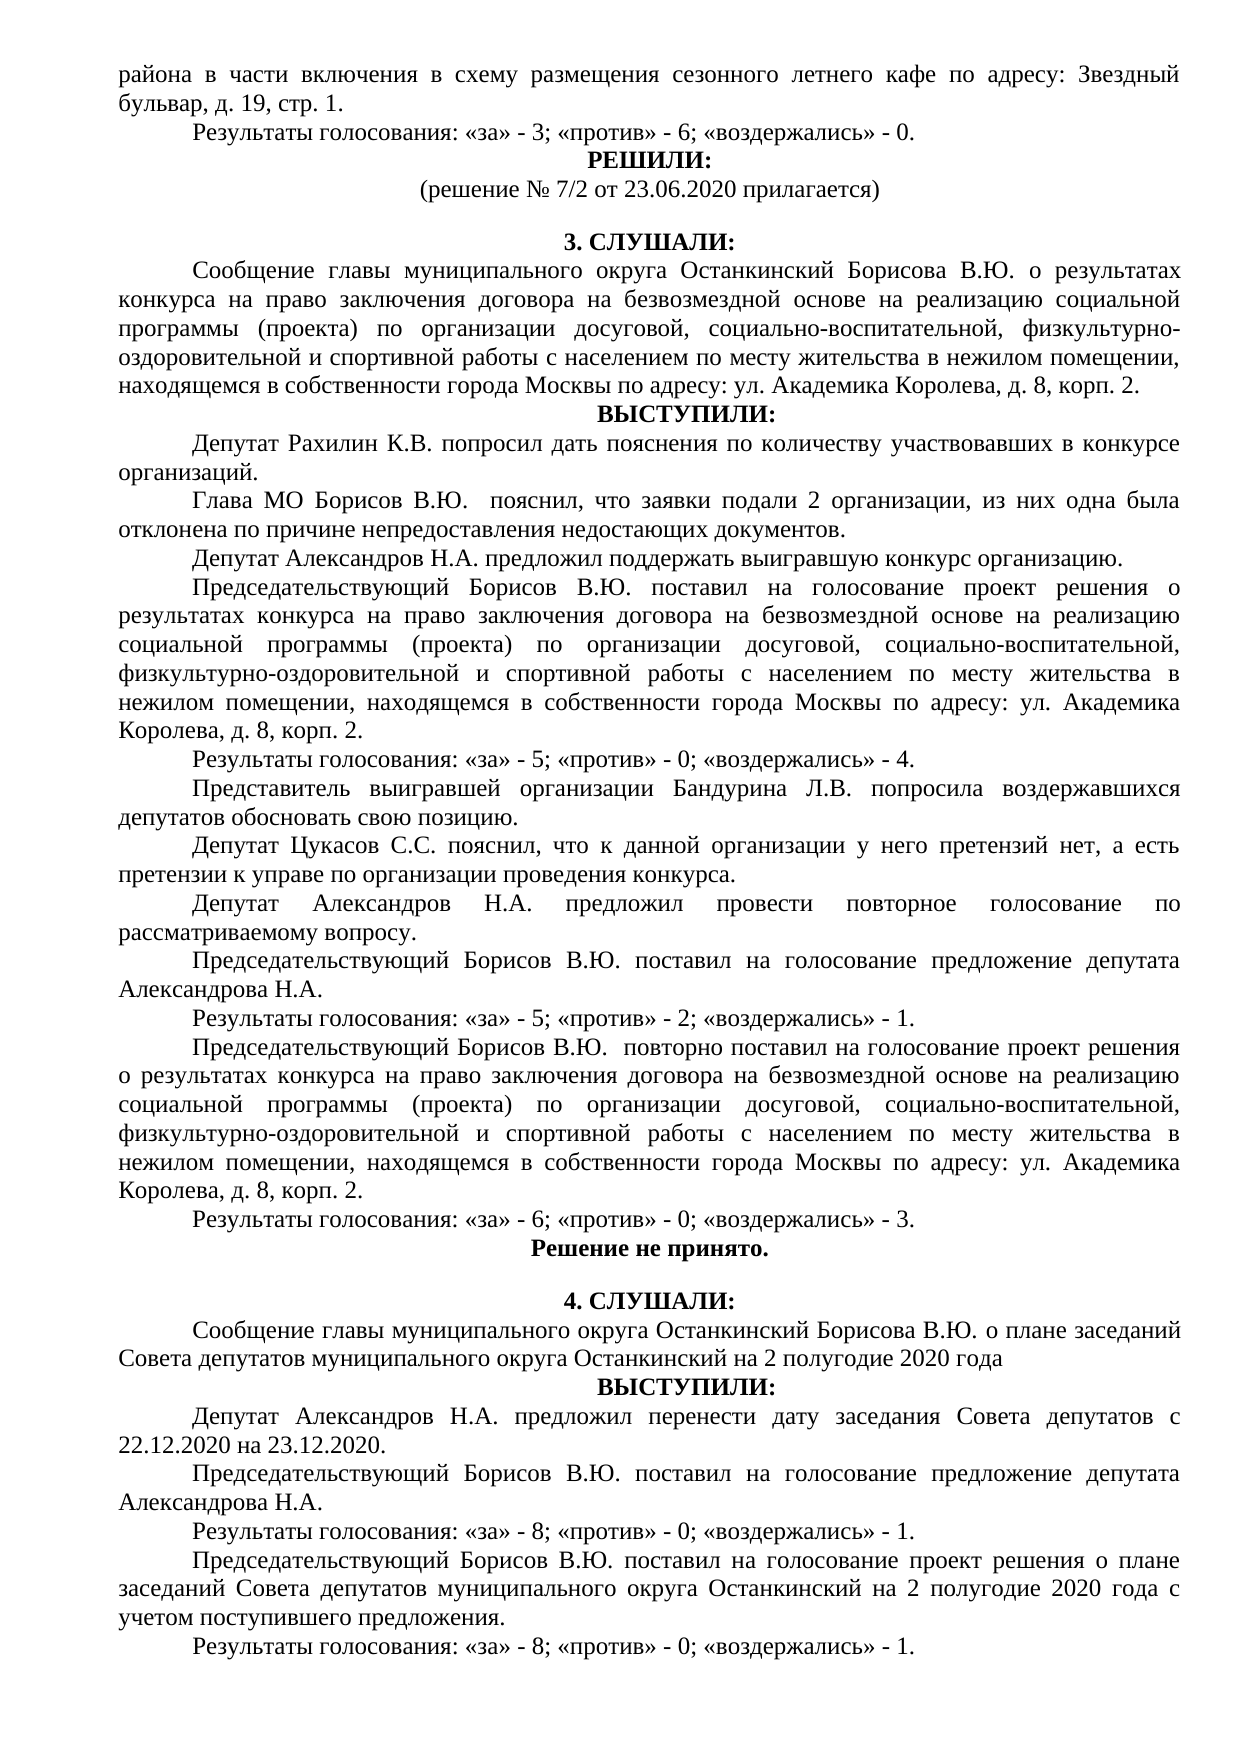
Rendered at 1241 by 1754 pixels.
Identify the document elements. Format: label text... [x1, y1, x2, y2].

text ВЫСТУПИЛИ: [118, 399, 1181, 428]
text Результаты голосования: «за» - 8; «против» - 0; «воздержались» - 1. [118, 1516, 1181, 1545]
text Председательствующий Борисов В.Ю. повторно поставил на голосование проект решения о результатах конкурса на право заключения договора на безвозмездной основе на реализацию социальной программы (проекта) по организации досуговой, социально-воспитательной, физкультурно-оздоровительной и спортивной работы с населением по месту жительства в нежилом помещении, находящемся в собственности города Москвы по адресу: ул. Академика Королева, д. 8, корп. 2. [118, 1032, 1181, 1204]
text 3. СЛУШАЛИ: [118, 227, 1181, 256]
text Депутат Александров Н.А. предложил поддержать выигравшую конкурс организацию. [118, 543, 1181, 572]
text Представитель выигравшей организации Бандурина Л.В. попросила воздержавшихся депутатов обосновать свою позицию. [118, 773, 1181, 831]
text Результаты голосования: «за» - 3; «против» - 6; «воздержались» - 0. [118, 117, 1181, 145]
text Председательствующий Борисов В.Ю. поставил на голосование предложение депутата Александрова Н.А. [118, 1458, 1181, 1516]
text ВЫСТУПИЛИ: [118, 1372, 1181, 1401]
text (решение № 7/2 от 23.06.2020 прилагается) [118, 174, 1181, 203]
text Депутат Александров Н.А. предложил провести повторное голосование по рассматриваемому вопросу. [118, 888, 1181, 946]
text Депутат Рахилин К.В. попросил дать пояснения по количеству участвовавших в конкурсе организаций. [118, 428, 1181, 486]
text Председательствующий Борисов В.Ю. поставил на голосование проект решения о результатах конкурса на право заключения договора на безвозмездной основе на реализацию социальной программы (проекта) по организации досуговой, социально-воспитательной, физкультурно-оздоровительной и спортивной работы с населением по месту жительства в нежилом помещении, находящемся в собственности города Москвы по адресу: ул. Академика Королева, д. 8, корп. 2. [118, 572, 1181, 744]
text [118, 59, 1181, 117]
text Депутат Цукасов С.С. пояснил, что к данной организации у него претензий нет, а есть претензии к управе по организации проведения конкурса. [118, 831, 1181, 888]
text Сообщение главы муниципального округа Останкинский Борисова В.Ю. о результатах конкурса на право заключения договора на безвозмездной основе на реализацию социальной программы (проекта) по организации досуговой, социально-воспитательной, физкультурно-оздоровительной и спортивной работы с населением по месту жительства в нежилом помещении, находящемся в собственности города Москвы по адресу: ул. Академика Королева, д. 8, корп. 2. [118, 256, 1181, 399]
text Глава МО Борисов В.Ю. пояснил, что заявки подали 2 организации, из них одна была отклонена по причине непредоставления недостающих документов. [118, 486, 1181, 543]
text Председательствующий Борисов В.Ю. поставил на голосование предложение депутата Александрова Н.А. [118, 946, 1181, 1003]
text Результаты голосования: «за» - 8; «против» - 0; «воздержались» - 1. [118, 1631, 1181, 1660]
text Сообщение главы муниципального округа Останкинский Борисова В.Ю. о плане заседаний Совета депутатов муниципального округа Останкинский на 2 полугодие 2020 года [118, 1315, 1181, 1372]
text РЕШИЛИ: [118, 145, 1181, 174]
text Результаты голосования: «за» - 6; «против» - 0; «воздержались» - 3. [118, 1204, 1181, 1233]
text Результаты голосования: «за» - 5; «против» - 0; «воздержались» - 4. [118, 744, 1181, 773]
text Депутат Александров Н.А. предложил перенести дату заседания Совета депутатов с 22.12.2020 на 23.12.2020. [118, 1401, 1181, 1458]
text Результаты голосования: «за» - 5; «против» - 2; «воздержались» - 1. [118, 1003, 1181, 1032]
text Решение не принято. [118, 1233, 1181, 1262]
text 4. СЛУШАЛИ: [118, 1286, 1181, 1315]
text Председательствующий Борисов В.Ю. поставил на голосование проект решения о плане заседаний Совета депутатов муниципального округа Останкинский на 2 полугодие 2020 года с учетом поступившего предложения. [118, 1545, 1181, 1631]
